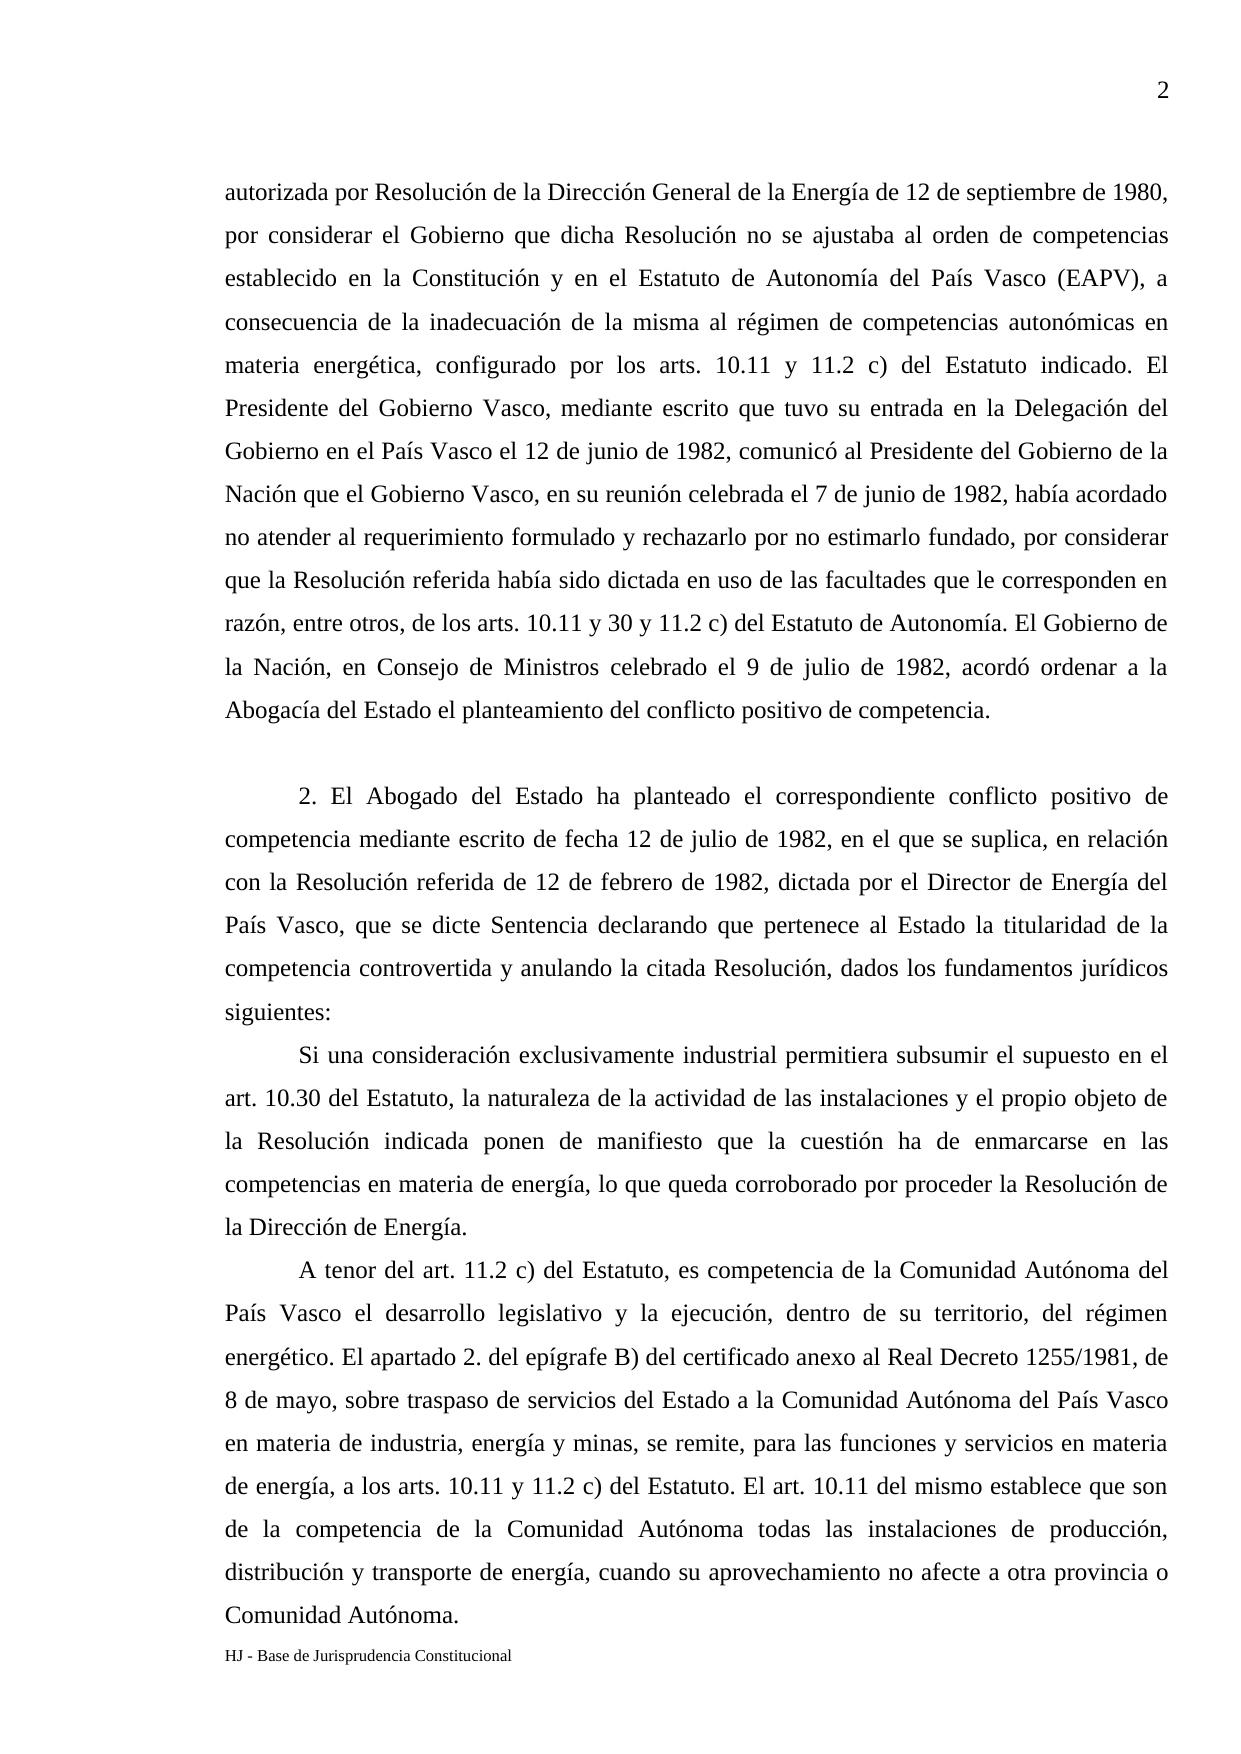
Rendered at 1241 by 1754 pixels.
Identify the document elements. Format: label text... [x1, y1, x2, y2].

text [224, 177, 1169, 723]
text Si una consideración exclusivamente industrial permitiera subsumir el supuesto en el art. 10.30 del Estatuto, la naturaleza de la actividad de las instalaciones y el propio objeto de la Resolución indicada ponen de manifiesto que la cuestión ha de enmarcarse en las competencias en materia de energía, lo que queda corroborado por proceder la Resolución de la Dirección de Energía. [224, 1040, 1169, 1241]
text 2. El Abogado del Estado ha planteado el correspondiente conflicto positivo de competencia mediante escrito de fecha 12 de julio de 1982, en el que se suplica, en relación con la Resolución referida de 12 de febrero de 1982, dictada por el Director de Energía del País Vasco, que se dicte Sentencia declarando que pertenece al Estado la titularidad de la competencia controvertida y anulando la citada Resolución, dados los fundamentos jurídicos siguientes: [224, 781, 1169, 1025]
text A tenor del art. 11.2 c) del Estatuto, es competencia de la Comunidad Autónoma del País Vasco el desarrollo legislativo y la ejecución, dentro de su territorio, del régimen energético. El apartado 2. del epígrafe B) del certificado anexo al Real Decreto 1255/1981, de 8 de mayo, sobre traspaso de servicios del Estado a la Comunidad Autónoma del País Vasco en materia de industria, energía y minas, se remite, para las funciones y servicios en materia de energía, a los arts. 10.11 y 11.2 c) del Estatuto. El art. 10.11 del mismo establece que son de la competencia de la Comunidad Autónoma todas las instalaciones de producción, distribución y transporte de energía, cuando su aprovechamiento no afecte a otra provincia o Comunidad Autónoma. [224, 1255, 1169, 1629]
